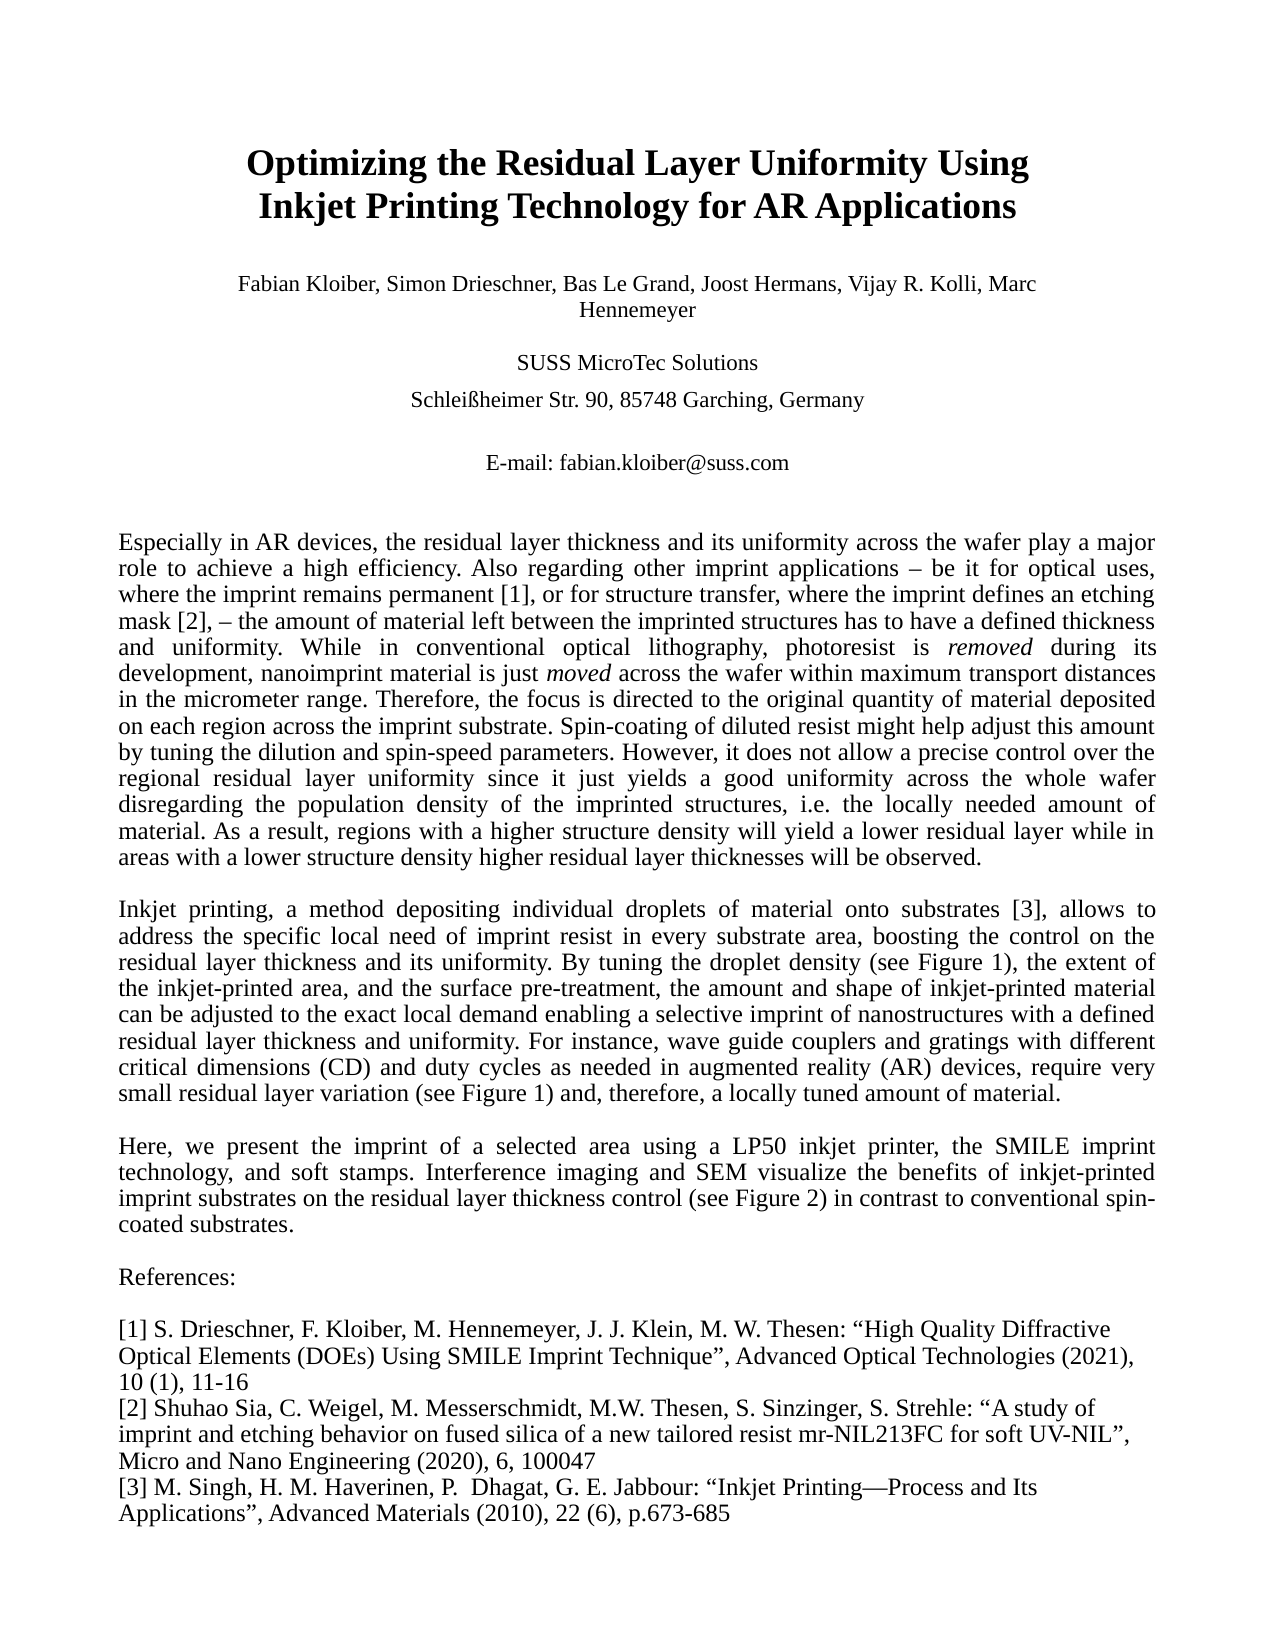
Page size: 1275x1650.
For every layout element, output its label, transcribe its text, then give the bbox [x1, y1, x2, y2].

text Optimizing the Residual Layer Uniformity Using Inkjet Printing Technology for AR Applications Fabian Kloiber, Simon Drieschner, Bas Le Grand, Joost Hermans, Vijay R. Kolli, Marc Hennemeyer [213, 141, 1062, 323]
text Inkjet printing, a method depositing individual droplets of material onto substrates [3], allows to address the specific local need of imprint resist in every substrate area, boosting the control on the residual layer thickness and its uniformity. By tuning the droplet density (see Figure 1), the extent of the inkjet-printed area, and the surface pre-treatment, the amount and shape of inkjet-printed material can be adjusted to the exact local demand enabling a selective imprint of nanostructures with a defined residual layer thickness and uniformity. For instance, wave guide couplers and gratings with different critical dimensions (CD) and duty cycles as needed in augmented reality (AR) devices, require very small residual layer variation (see Figure 1) and, therefore, a locally tuned amount of material. [118, 897, 1157, 1107]
text Especially in AR devices, the residual layer thickness and its uniformity across the wafer play a major role to achieve a high efficiency. Also regarding other imprint applications – be it for optical uses, where the imprint remains permanent [1], or for structure transfer, where the imprint defines an etching mask [2], – the amount of material left between the imprinted structures has to have a defined thickness and uniformity. While in conventional optical lithography, photoresist is removed during its development, nanoimprint material is just moved across the wafer within maximum transport distances in the micrometer range. Therefore, the focus is directed to the original quantity of material deposited on each region across the imprint substrate. Spin-coating of diluted resist might help adjust this amount by tuning the dilution and spin-speed parameters. However, it does not allow a precise control over the regional residual layer uniformity since it just yields a good uniformity across the whole wafer disregarding the population density of the imprinted structures, i.e. the locally needed amount of material. As a result, regions with a higher structure density will yield a lower residual layer while in areas with a lower structure density higher residual layer thicknesses will be observed. [118, 529, 1157, 871]
text [1] S. Drieschner, F. Kloiber, M. Hennemeyer, J. J. Klein, M. W. Thesen: “High Quality Diffractive Optical Elements (DOEs) Using SMILE Imprint Technique”, Advanced Optical Technologies (2021), 10 (1), 11-16 [2] Shuhao Sia, C. Weigel, M. Messerschmidt, M.W. Thesen, S. Sinzinger, S. Strehle: “A study of imprint and etching behavior on fused silica of a new tailored resist mr-NIL213FC for soft UV-NIL”, Micro and Nano Engineering (2020), 6, 100047 [3] M. Singh, H. M. Haverinen, P. Dhagat, G. E. Jabbour: “Inkjet Printing—Process and Its Applications”, Advanced Materials (2010), 22 (6), p.673-685 [118, 1317, 1157, 1527]
text SUSS MicroTec Solutions [118, 349, 1157, 375]
text References: [118, 1264, 1157, 1291]
text Schleißheimer Str. 90, 85748 Garching, Germany [118, 386, 1157, 412]
text E-mail: fabian.kloiber@suss.com [224, 449, 1051, 475]
text Here, we present the imprint of a selected area using a LP50 inkjet printer, the SMILE imprint technology, and soft stamps. Interference imaging and SEM visualize the benefits of inkjet-printed imprint substrates on the residual layer thickness control (see Figure 2) in contrast to conventional spin-coated substrates. [118, 1133, 1157, 1238]
